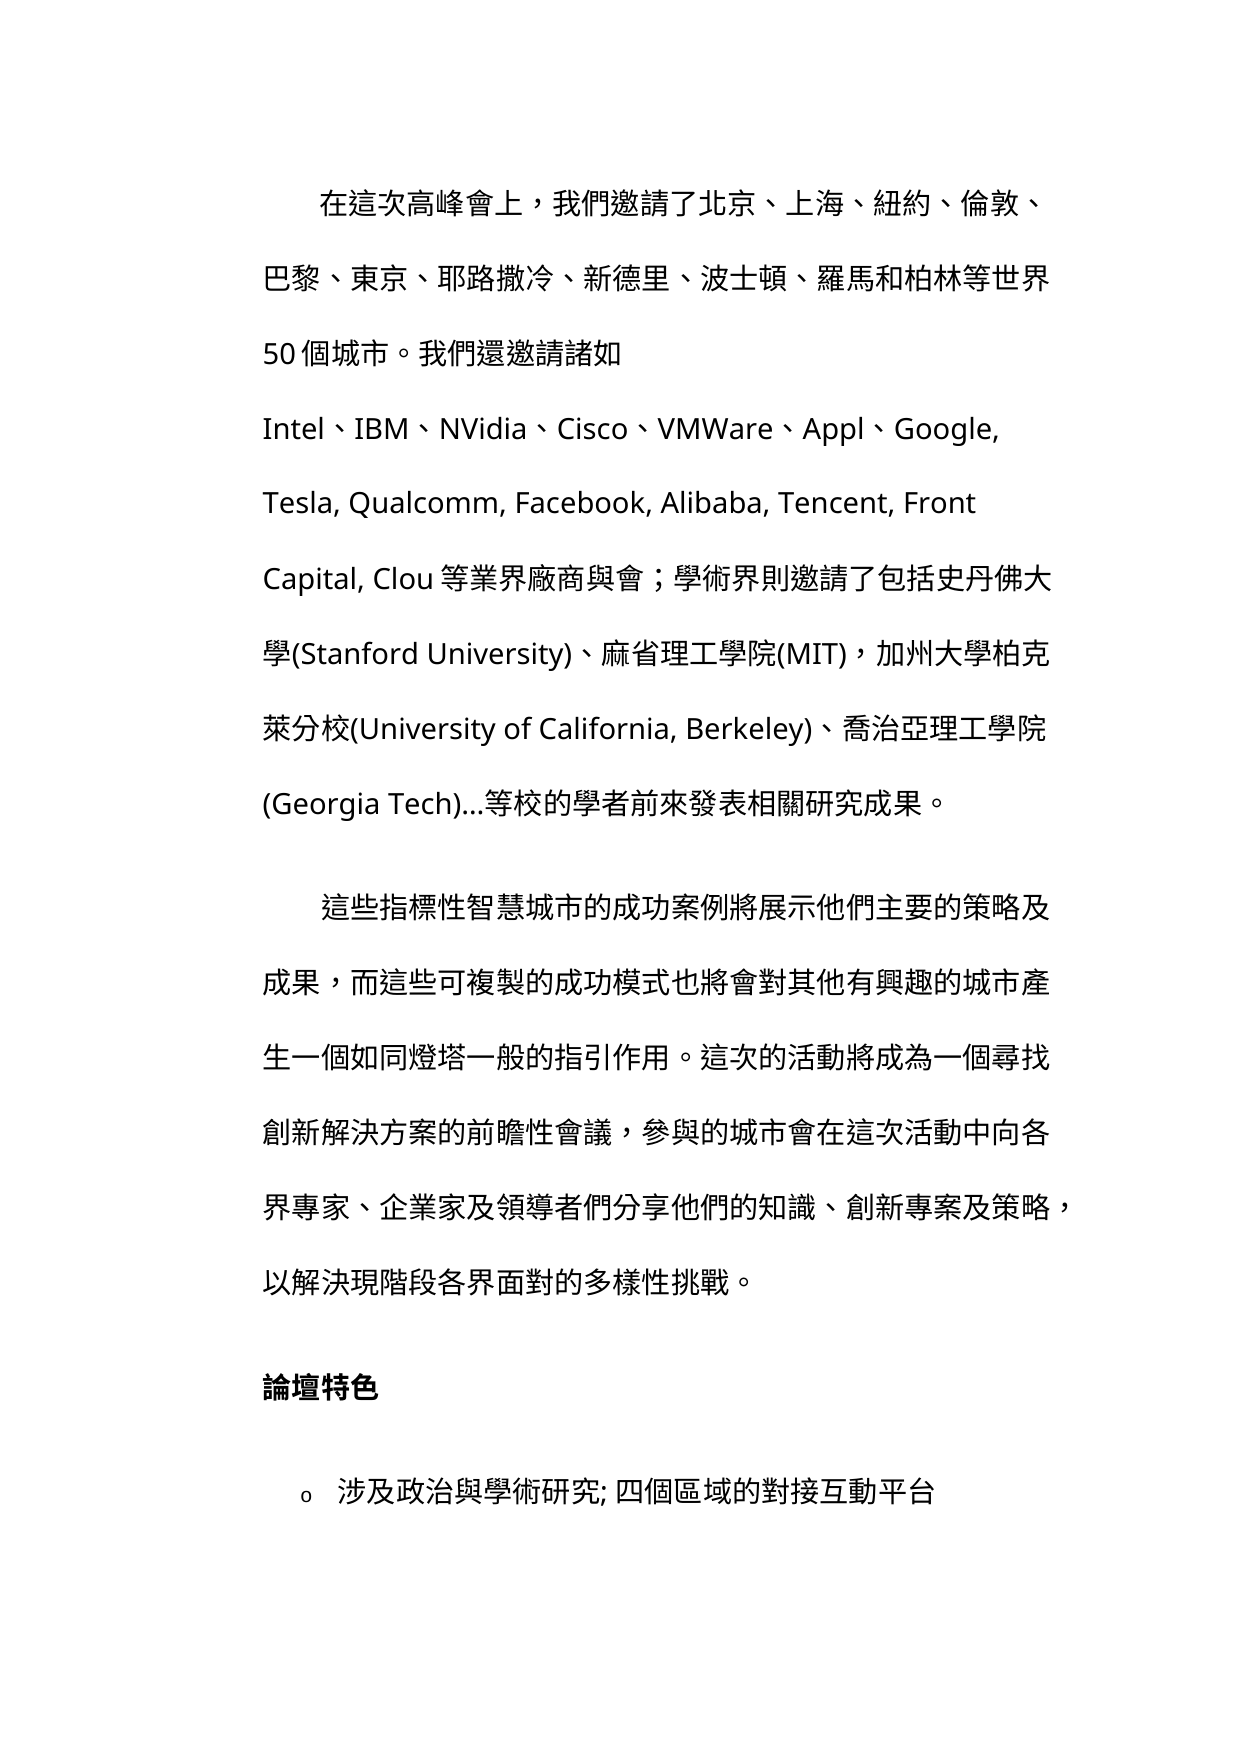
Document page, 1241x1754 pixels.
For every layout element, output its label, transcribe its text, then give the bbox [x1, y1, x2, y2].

text 這些指標性智慧城市的成功案例將展示他們主要的策略及成果，而這些可複製的成功模式也將會對其他有興趣的城市產生一個如同燈塔一般的指引作用。這次的活動將成為一個尋找創新解決方案的前瞻性會議，參與的城市會在這次活動中向各界專家、企業家及領導者們分享他們的知識、創新專案及策略，以解決現階段各界面對的多樣性挑戰。 [262, 869, 1053, 1319]
text 論壇特色 [262, 1348, 1053, 1423]
list 涉及政治與學術研究; 四個區域的對接互動平台 [300, 1452, 1053, 1527]
text 在這次高峰會上，我們邀請了北京、上海、紐約、倫敦、巴黎、東京、耶路撒冷、新德里、波士頓、羅馬和柏林等世界50個城市。我們還邀請諸如Intel、IBM、NVidia、Cisco、VMWare、Appl、Google, Tesla, Qualcomm, Facebook, Alibaba, Tencent, Front Capital, Clou等業界廠商與會；學術界則邀請了包括史丹佛大學(Stanford University)、麻省理工學院(MIT)，加州大學柏克萊分校(University of California, Berkeley)、喬治亞理工學院(Georgia Tech)…等校的學者前來發表相關研究成果。 [262, 164, 1053, 839]
